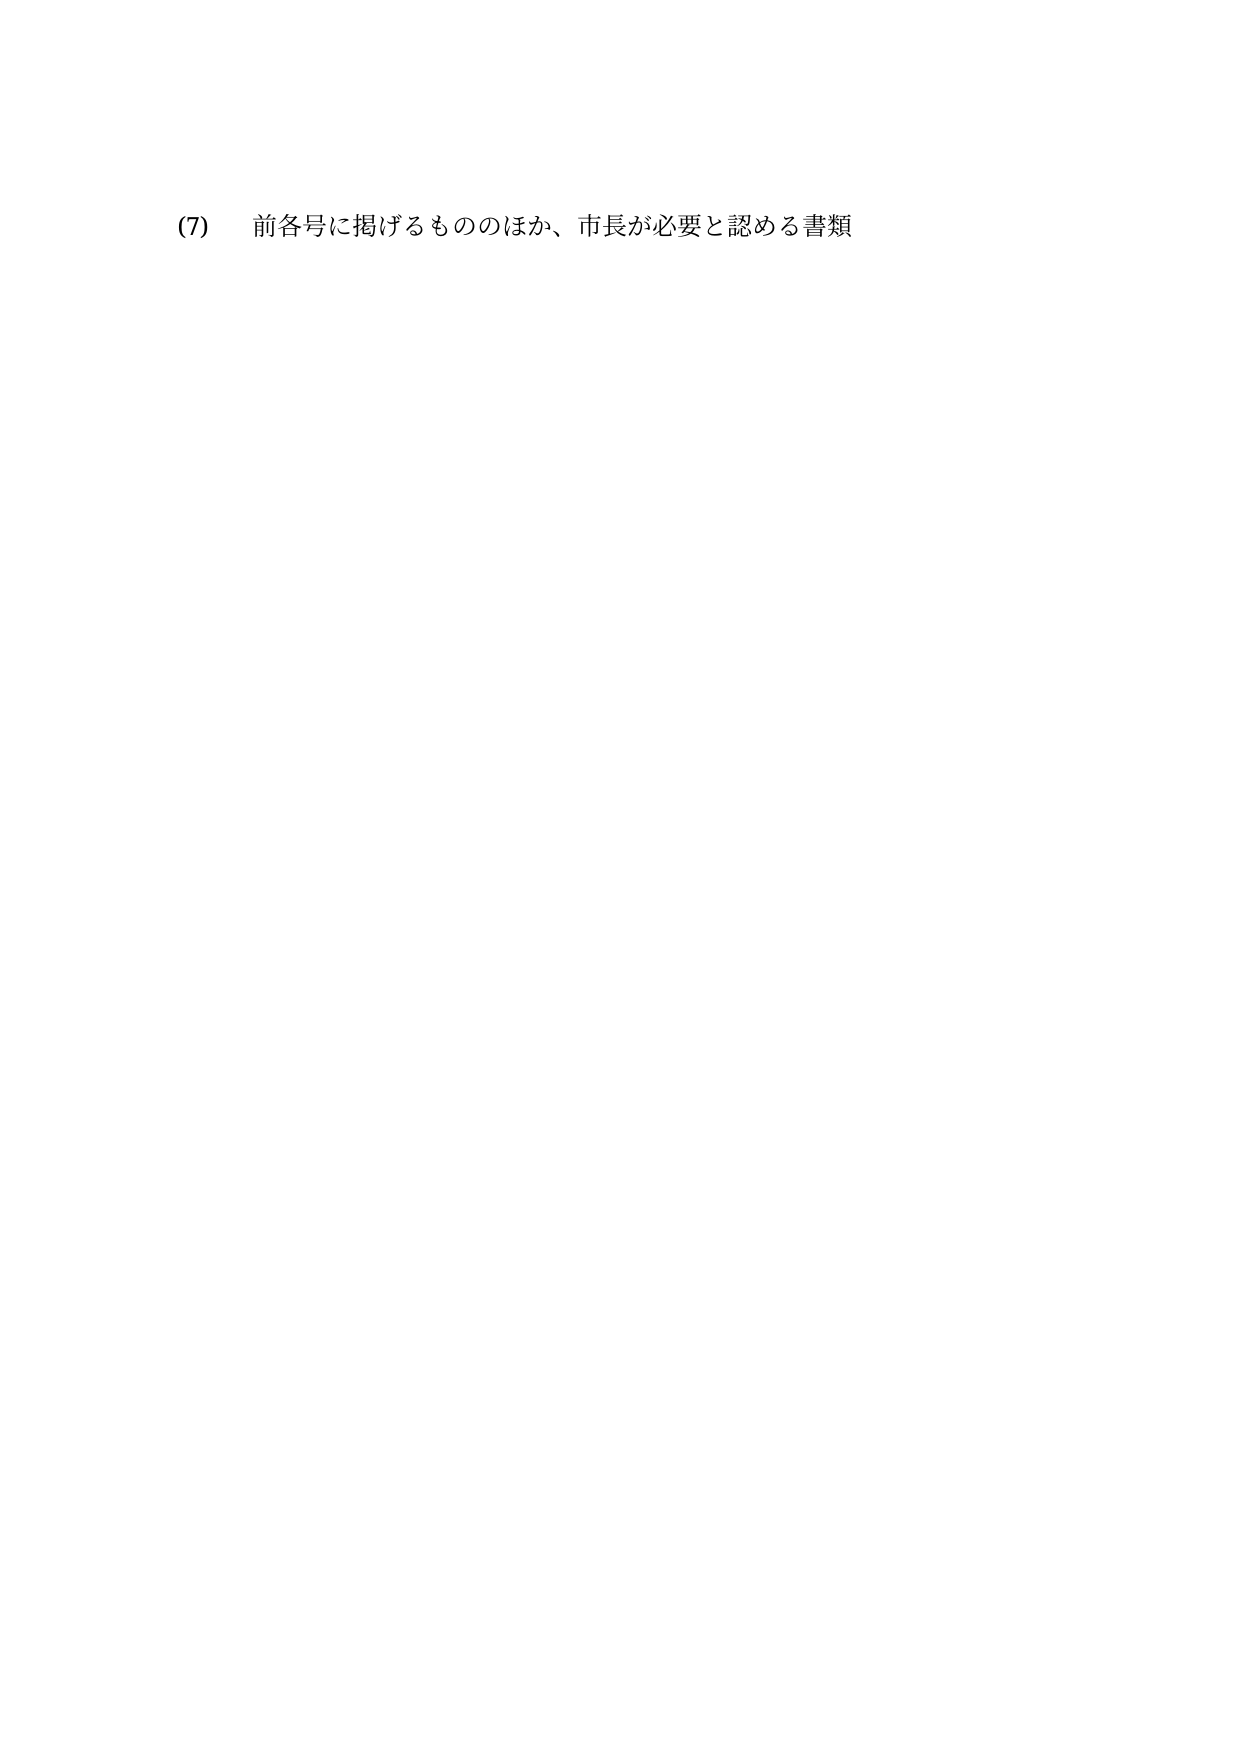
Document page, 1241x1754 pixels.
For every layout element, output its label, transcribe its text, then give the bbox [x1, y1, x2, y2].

list 前各号に掲げるもののほか、市長が必要と認める書類 [177, 207, 1063, 243]
